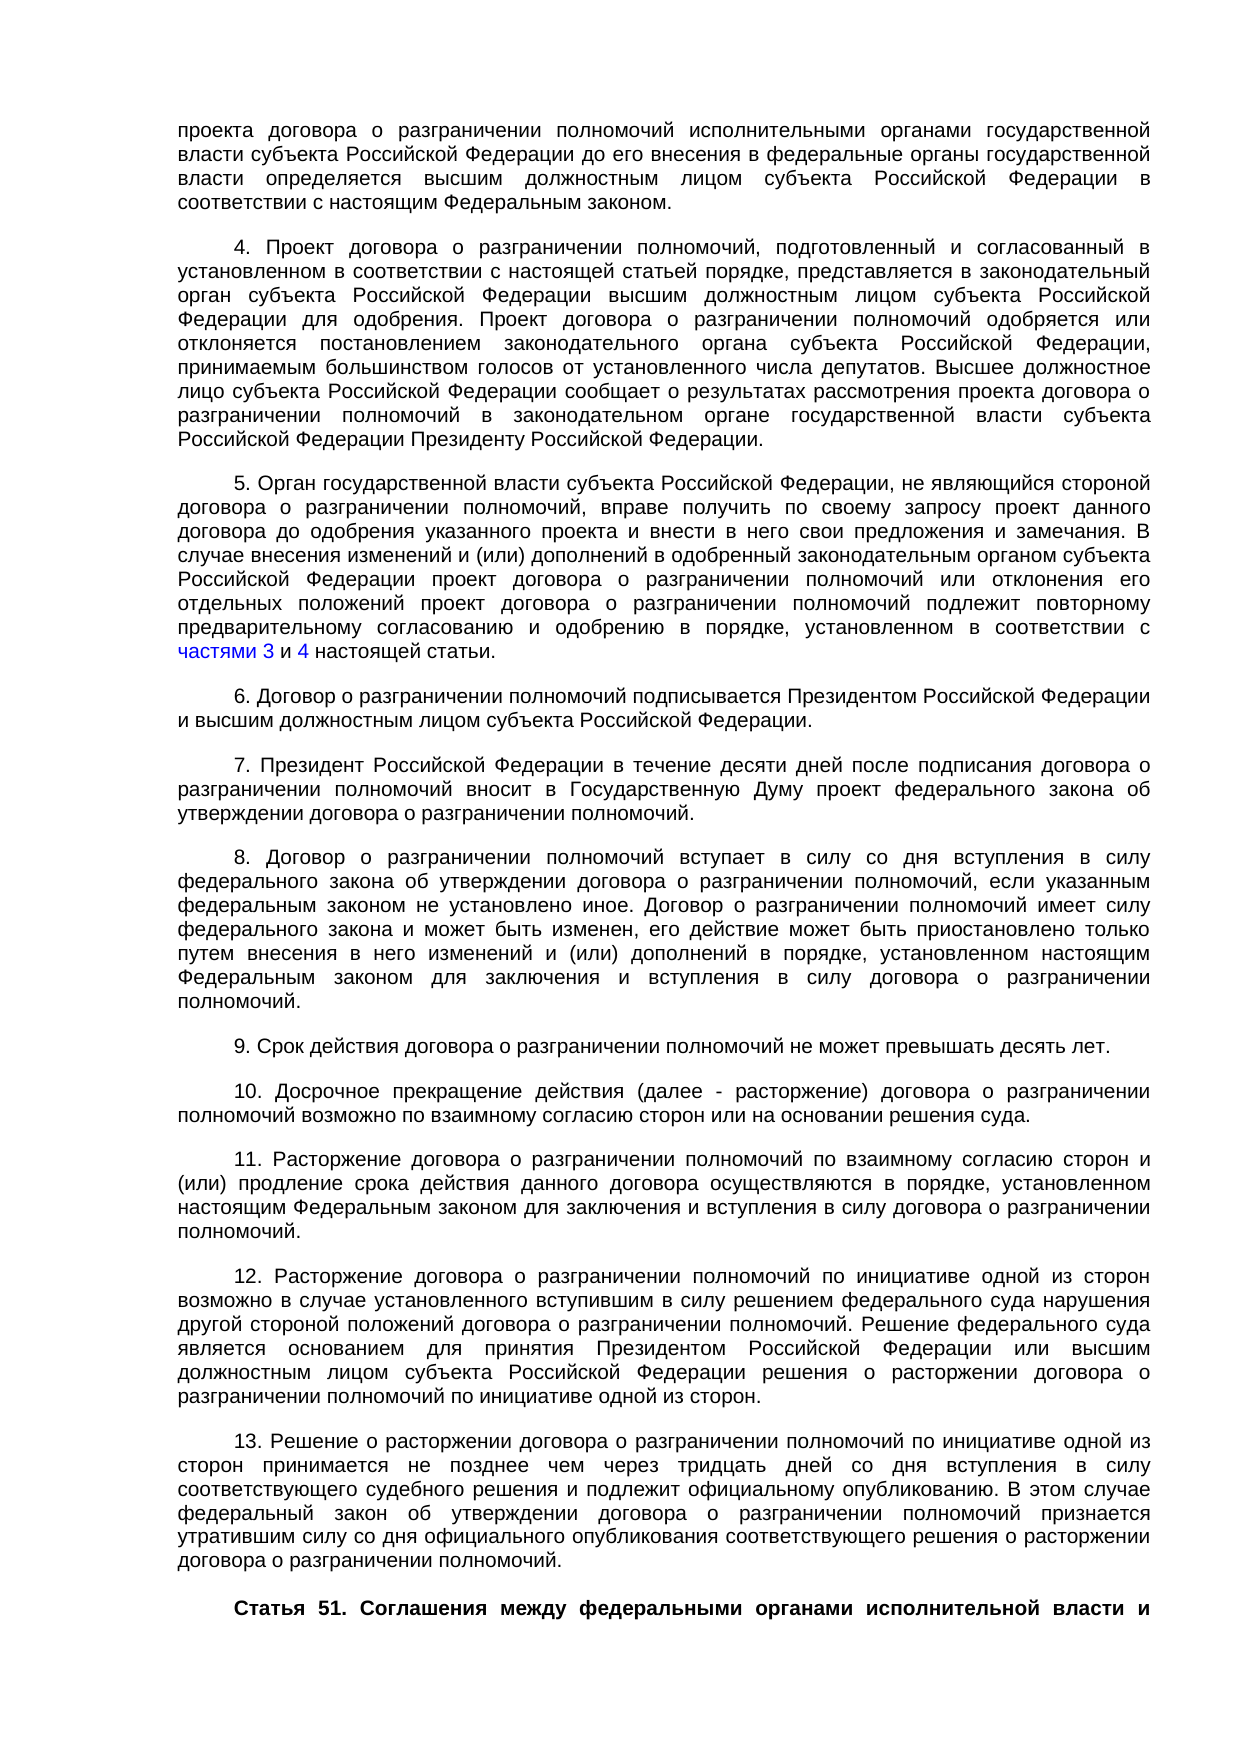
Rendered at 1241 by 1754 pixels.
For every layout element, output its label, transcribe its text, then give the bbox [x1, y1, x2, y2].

text 11. Расторжение договора о разграничении полномочий по взаимному согласию сторон и (или) продление срока действия данного договора осуществляются в порядке, установленном настоящим Федеральным законом для заключения и вступления в силу договора о разграничении полномочий. [177, 1147, 1152, 1243]
text 8. Договор о разграничении полномочий вступает в силу со дня вступления в силу федерального закона об утверждении договора о разграничении полномочий, если указанным федеральным законом не установлено иное. Договор о разграничении полномочий имеет силу федерального закона и может быть изменен, его действие может быть приостановлено только путем внесения в него изменений и (или) дополнений в порядке, установленном настоящим Федеральным законом для заключения и вступления в силу договора о разграничении полномочий. [177, 845, 1152, 1013]
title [177, 1596, 1152, 1620]
text 10. Досрочное прекращение действия (далее - расторжение) договора о разграничении полномочий возможно по взаимному согласию сторон или на основании решения суда. [177, 1078, 1152, 1126]
text 13. Решение о расторжении договора о разграничении полномочий по инициативе одной из сторон принимается не позднее чем через тридцать дней со дня вступления в силу соответствующего судебного решения и подлежит официальному опубликованию. В этом случае федеральный закон об утверждении договора о разграничении полномочий признается утратившим силу со дня официального опубликования соответствующего решения о расторжении договора о разграничении полномочий. [177, 1428, 1152, 1572]
text 4. Проект договора о разграничении полномочий, подготовленный и согласованный в установленном в соответствии с настоящей статьей порядке, представляется в законодательный орган субъекта Российской Федерации высшим должностным лицом субъекта Российской Федерации для одобрения. Проект договора о разграничении полномочий одобряется или отклоняется постановлением законодательного органа субъекта Российской Федерации, принимаемым большинством голосов от установленного числа депутатов. Высшее должностное лицо субъекта Российской Федерации сообщает о результатах рассмотрения проекта договора о разграничении полномочий в законодательном органе государственной власти субъекта Российской Федерации Президенту Российской Федерации. [177, 235, 1152, 450]
text 5. Орган государственной власти субъекта Российской Федерации, не являющийся стороной договора о разграничении полномочий, вправе получить по своему запросу проект данного договора до одобрения указанного проекта и внести в него свои предложения и замечания. В случае внесения изменений и (или) дополнений в одобренный законодательным органом субъекта Российской Федерации проект договора о разграничении полномочий или отклонения его отдельных положений проект договора о разграничении полномочий подлежит повторному предварительному согласованию и одобрению в порядке, установленном в соответствии с частями 3 и 4 настоящей статьи. [177, 471, 1152, 663]
text 12. Расторжение договора о разграничении полномочий по инициативе одной из сторон возможно в случае установленного вступившим в силу решением федерального суда нарушения другой стороной положений договора о разграничении полномочий. Решение федерального суда является основанием для принятия Президентом Российской Федерации или высшим должностным лицом субъекта Российской Федерации решения о расторжении договора о разграничении полномочий по инициативе одной из сторон. [177, 1264, 1152, 1408]
text 6. Договор о разграничении полномочий подписывается Президентом Российской Федерации и высшим должностным лицом субъекта Российской Федерации. [177, 684, 1152, 732]
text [177, 118, 1152, 214]
text 9. Срок действия договора о разграничении полномочий не может превышать десять лет. [177, 1034, 1152, 1058]
text 7. Президент Российской Федерации в течение десяти дней после подписания договора о разграничении полномочий вносит в Государственную Думу проект федерального закона об утверждении договора о разграничении полномочий. [177, 752, 1152, 824]
